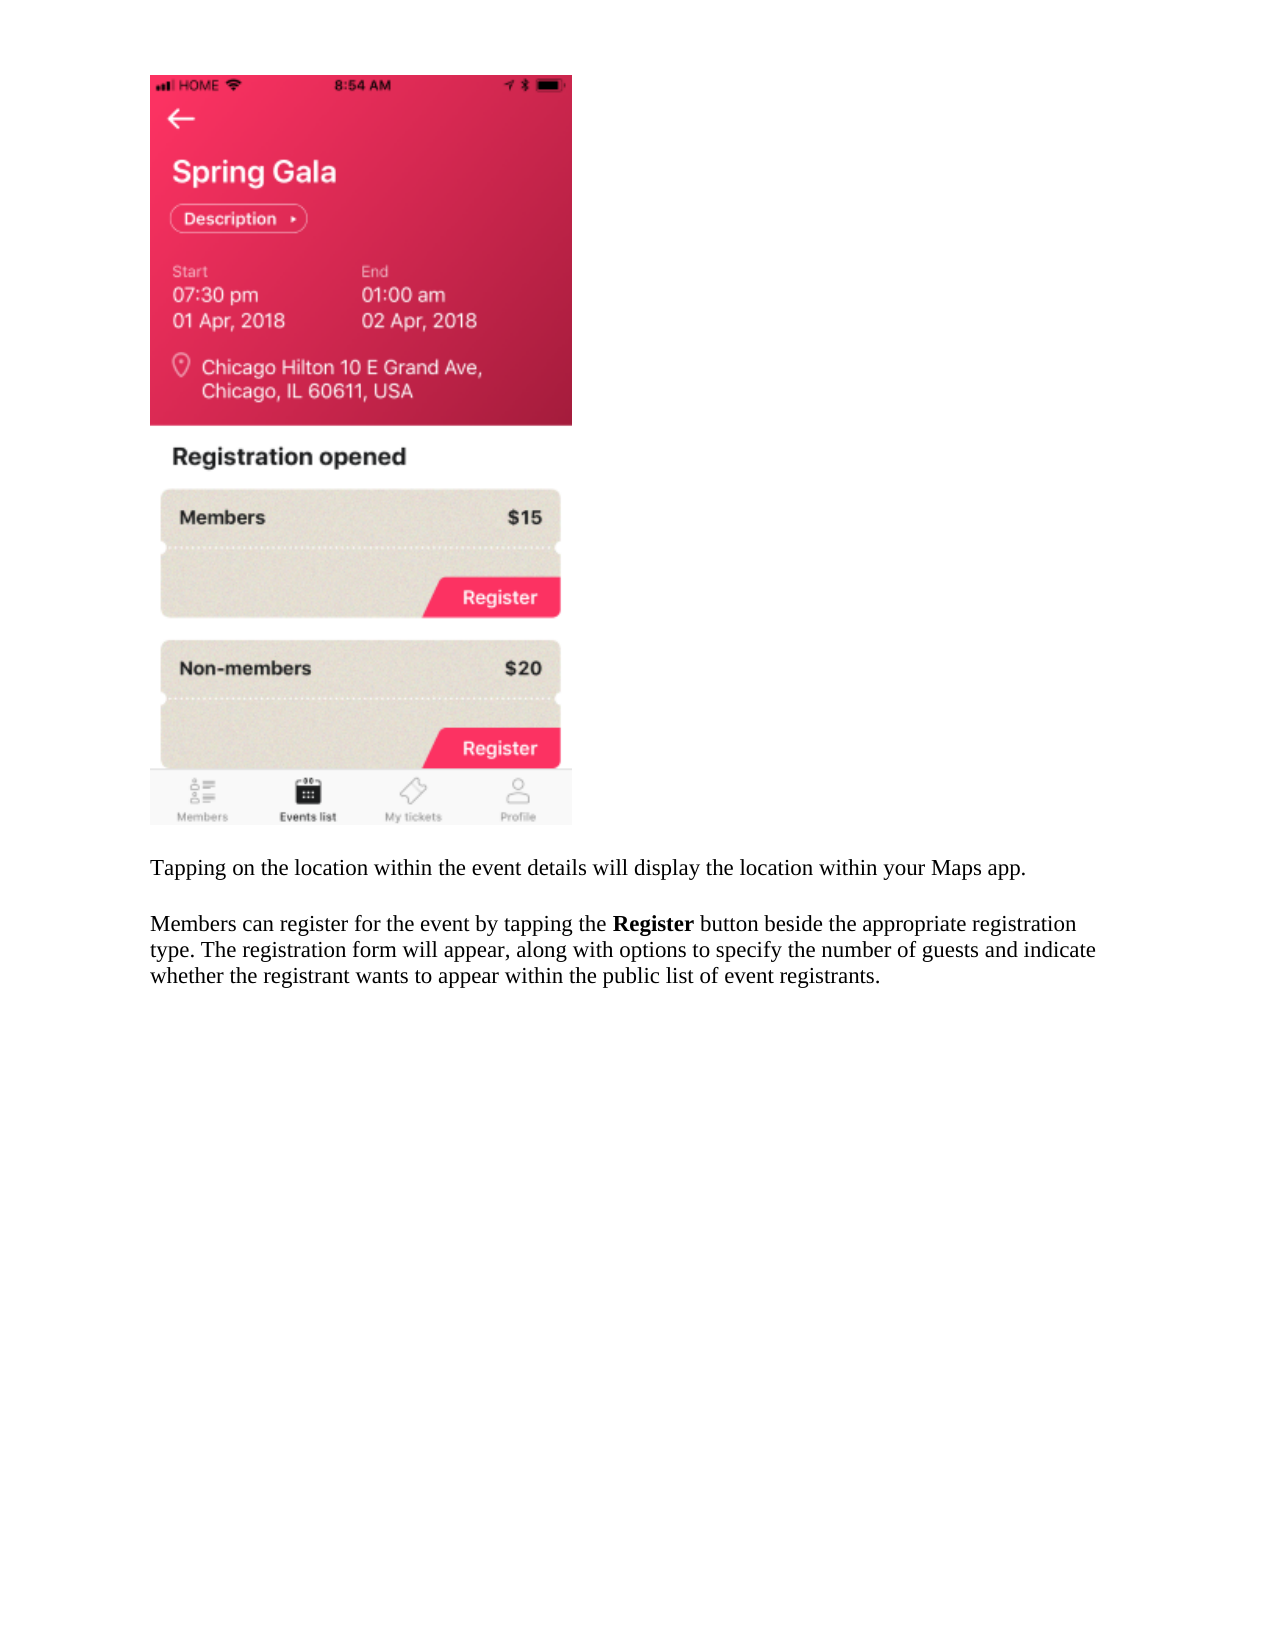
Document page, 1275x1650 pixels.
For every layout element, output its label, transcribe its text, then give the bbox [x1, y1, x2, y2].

picture [150, 75, 572, 825]
text Tapping on the location within the event details will display the location within your Maps app. [150, 854, 1125, 881]
text Members can register for the event by tapping the Register button beside the appropriate registration type. The registration form will appear, along with options to specify the number of guests and indicate whether the registrant wants to appear within the public list of event registrants. [150, 910, 1125, 989]
